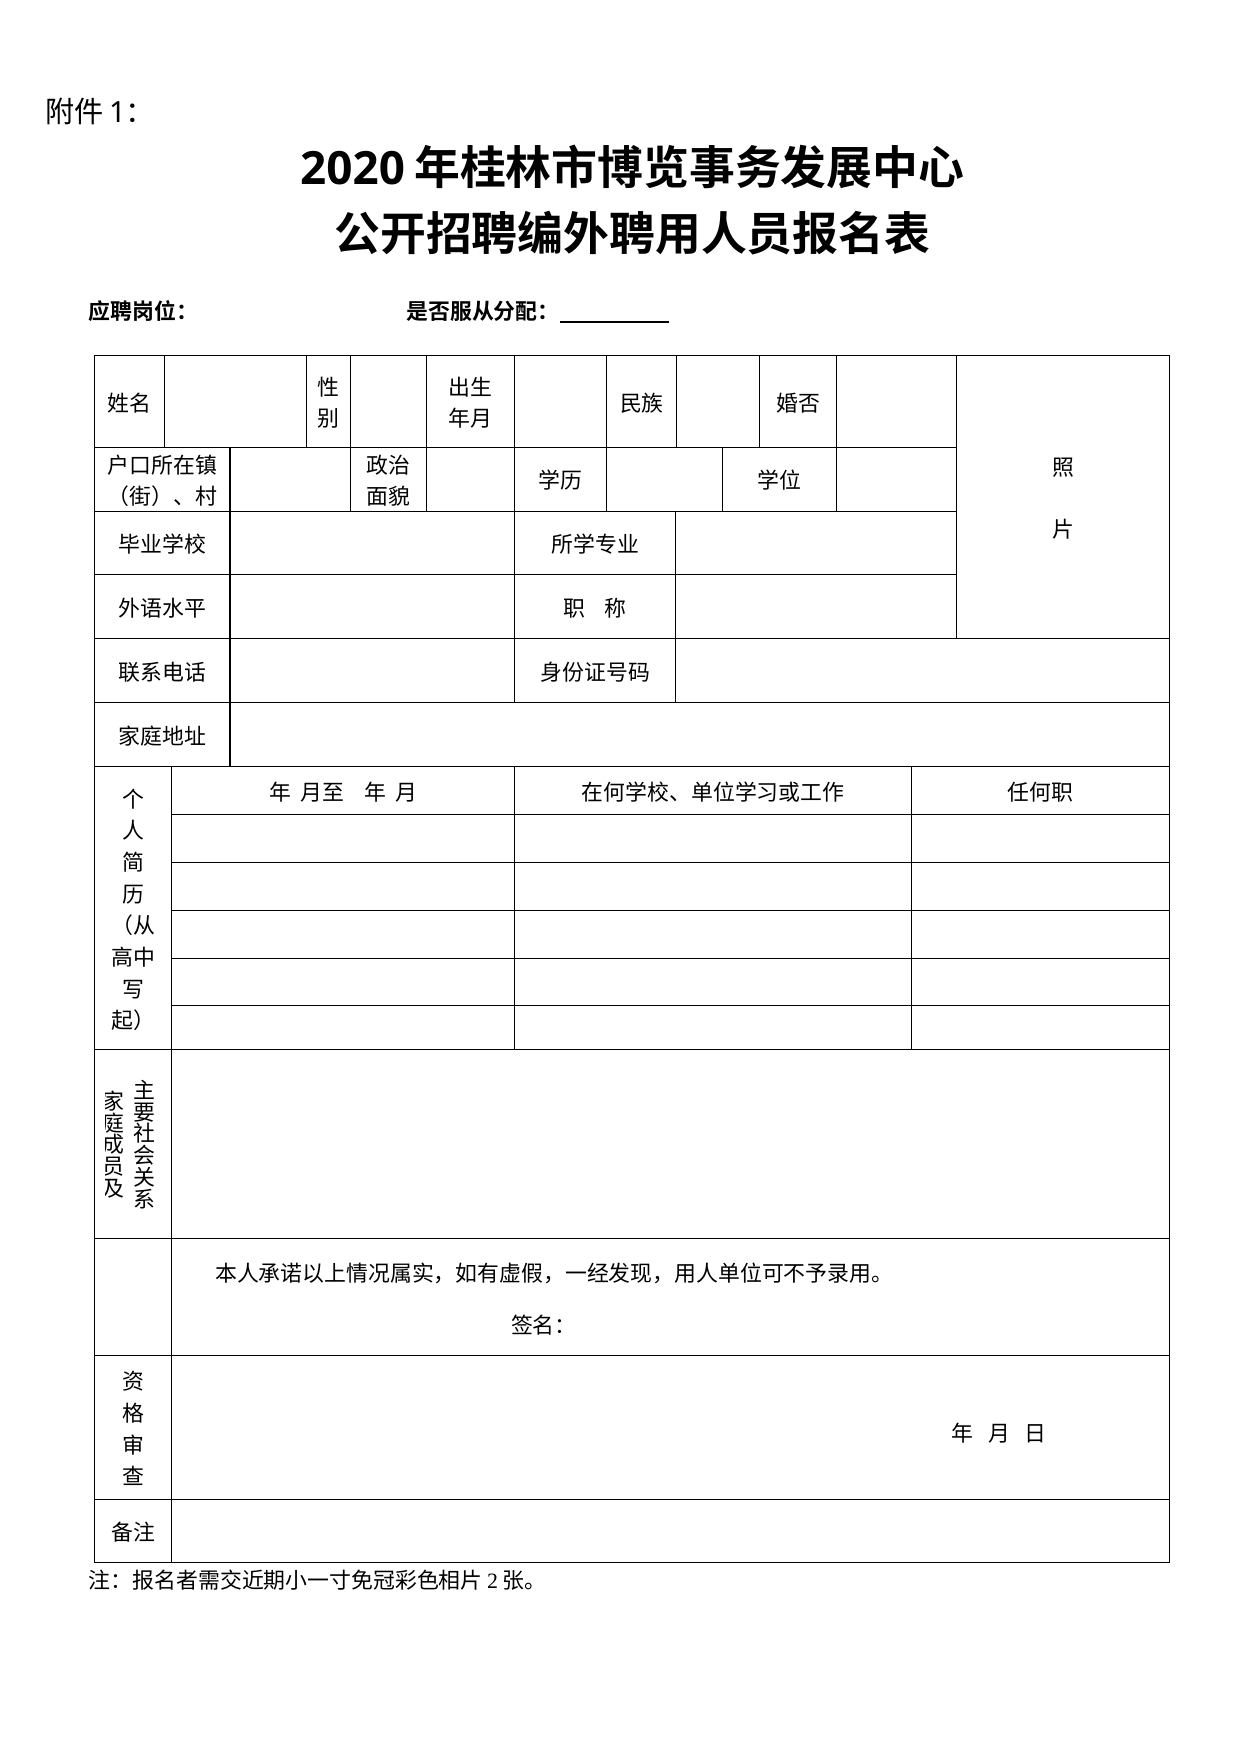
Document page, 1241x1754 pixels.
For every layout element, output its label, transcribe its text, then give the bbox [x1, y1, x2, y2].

table_cell [676, 575, 956, 638]
table_cell [515, 959, 911, 1005]
table_cell 身份证号码 [515, 639, 675, 702]
table_cell 联系电话 [95, 639, 229, 702]
table_cell 年 月 日 [172, 1356, 1169, 1499]
table_cell 学历 [515, 448, 606, 511]
table_cell [172, 863, 514, 909]
table_cell [912, 959, 1169, 1005]
table_cell [515, 911, 911, 958]
table_cell 政治面貌 [351, 448, 426, 511]
table_header 照 片 [957, 356, 1169, 638]
table_cell [912, 815, 1169, 862]
table_cell 学位 [723, 448, 836, 511]
table_cell [172, 1050, 1169, 1238]
table_cell 个 人 简 历 （从高中写起） [95, 767, 171, 1049]
table_cell [172, 815, 514, 862]
text 公开招聘编外聘用人员报名表 [89, 198, 1175, 264]
table_cell 备注 [95, 1500, 171, 1562]
table_cell [231, 512, 514, 574]
table_cell [912, 863, 1169, 909]
table_cell [231, 639, 514, 702]
table_cell 户口所在镇（街）、村 [95, 448, 229, 511]
table_cell [231, 575, 514, 638]
table_header [837, 356, 956, 447]
table_cell 任何职 [912, 767, 1169, 814]
table_header [351, 356, 426, 447]
table_header [677, 356, 759, 447]
table_header [165, 356, 306, 447]
table_cell [172, 1006, 514, 1049]
table_cell [515, 863, 911, 909]
table_cell [427, 448, 514, 511]
table_cell [172, 959, 514, 1005]
text 注：报名者需交近期小一寸免冠彩色相片2张。 [89, 1563, 1175, 1595]
table_cell [676, 639, 1169, 702]
table_cell 所学专业 [515, 512, 675, 574]
text 2020年桂林市博览事务发展中心 [89, 131, 1175, 198]
table_cell [676, 512, 956, 574]
table_cell 主要社会关系 家庭成员及 [95, 1050, 171, 1238]
table_cell 职 称 [515, 575, 675, 638]
table_cell [837, 448, 956, 511]
table_header 姓名 [95, 356, 164, 447]
table_header [515, 356, 606, 447]
table_cell [231, 448, 350, 511]
table_cell [607, 448, 722, 511]
table_cell 外语水平 [95, 575, 229, 638]
table_cell 家庭地址 [95, 703, 229, 766]
table_cell [912, 911, 1169, 958]
table_cell [95, 1239, 171, 1355]
table_cell [231, 703, 1169, 766]
table_cell 年 月至 年 月 [172, 767, 514, 814]
table_header 民族 [607, 356, 676, 447]
table_cell 资 格 审 查 [95, 1356, 171, 1499]
table_cell [515, 815, 911, 862]
table_cell 在何学校、单位学习或工作 [515, 767, 911, 814]
table_header 出生 年月 [427, 356, 514, 447]
table_header 婚否 [760, 356, 836, 447]
table_cell [172, 911, 514, 958]
text 附件1： [29, 89, 1175, 131]
table_cell [912, 1006, 1169, 1049]
table_header 性别 [307, 356, 350, 447]
table_cell 本人承诺以上情况属实，如有虚假，一经发现，用人单位可不予录用。 签名： [172, 1239, 1169, 1355]
table_cell [172, 1500, 1169, 1562]
table_cell 毕业学校 [95, 512, 229, 574]
table_cell [515, 1006, 911, 1049]
text 应聘岗位： 是否服从分配： [89, 294, 1175, 325]
